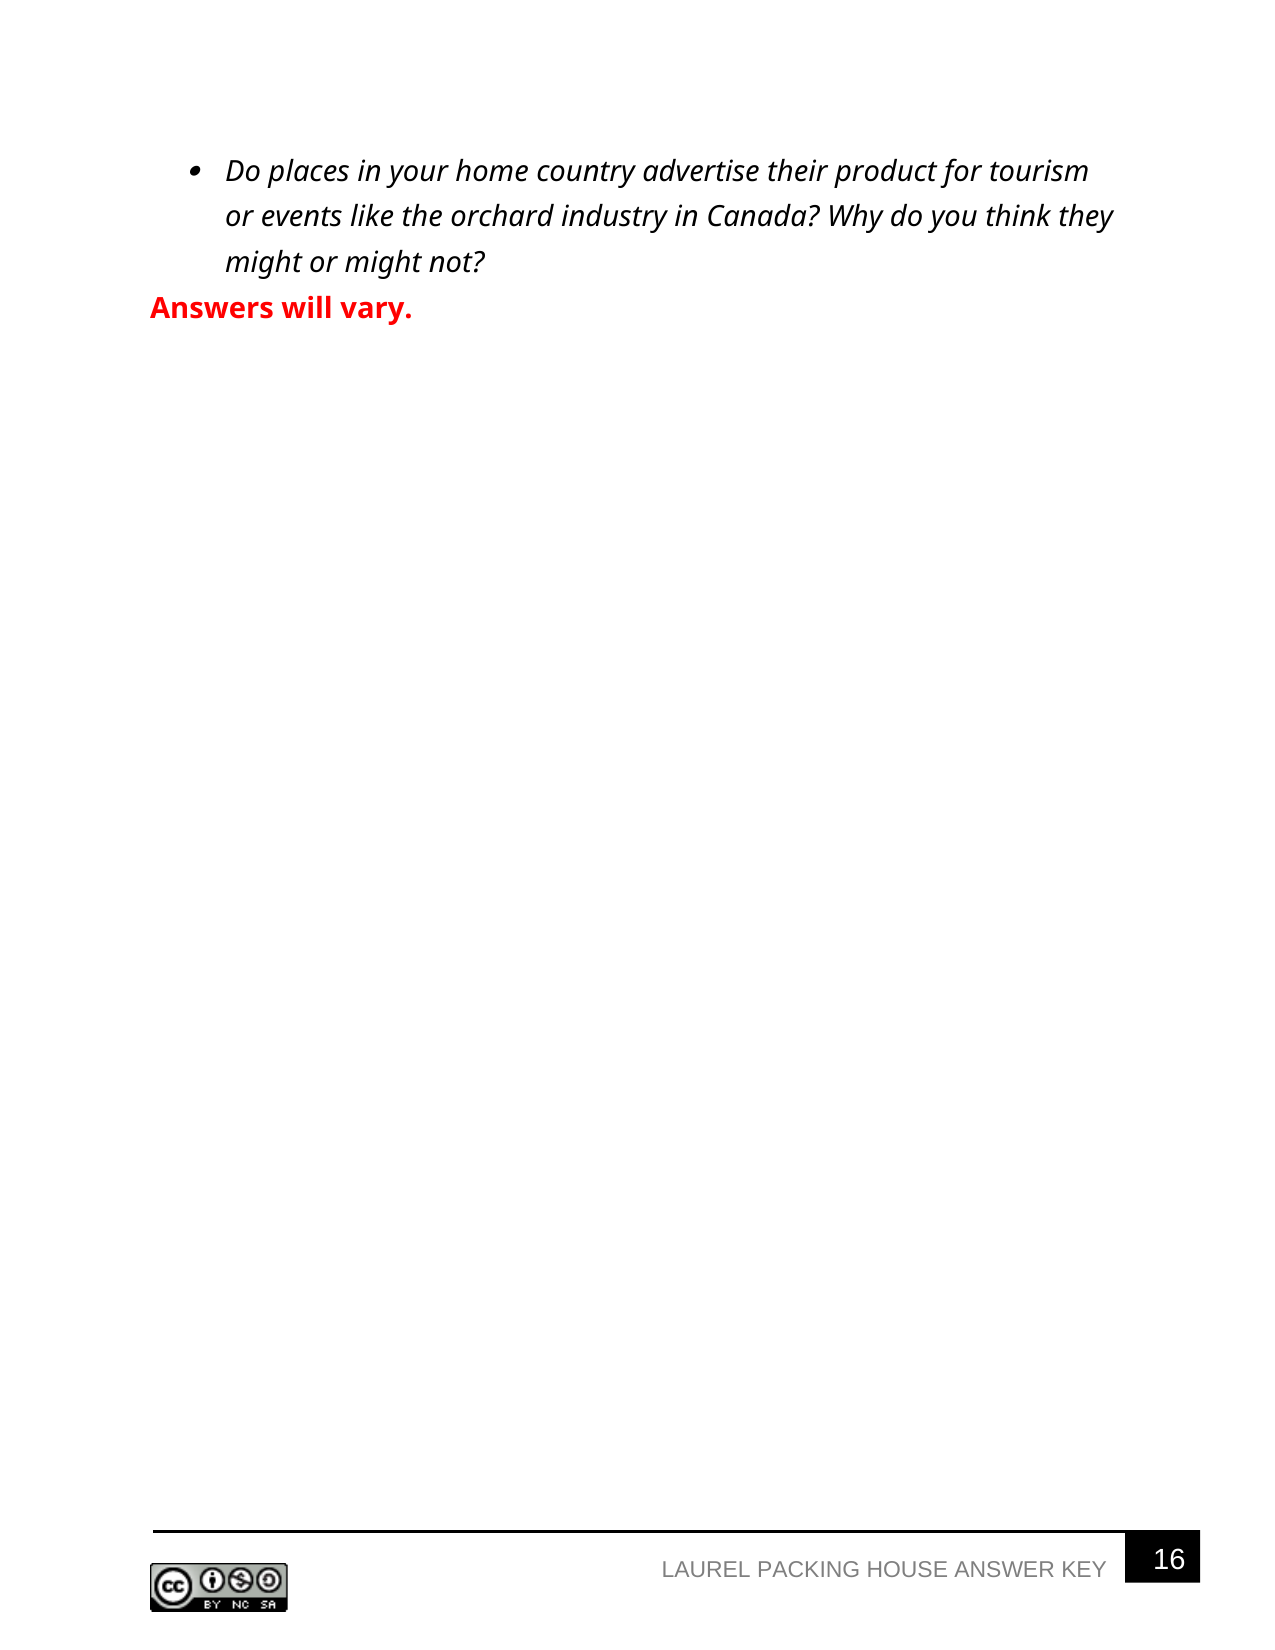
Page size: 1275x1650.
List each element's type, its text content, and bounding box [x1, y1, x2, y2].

text Answers will vary. [150, 287, 1125, 327]
picture [150, 1563, 288, 1612]
list Do places in your home country advertise their product for tourism or events like the orchard industry in Canada? Why do you think they might or might not? [187, 150, 1125, 281]
